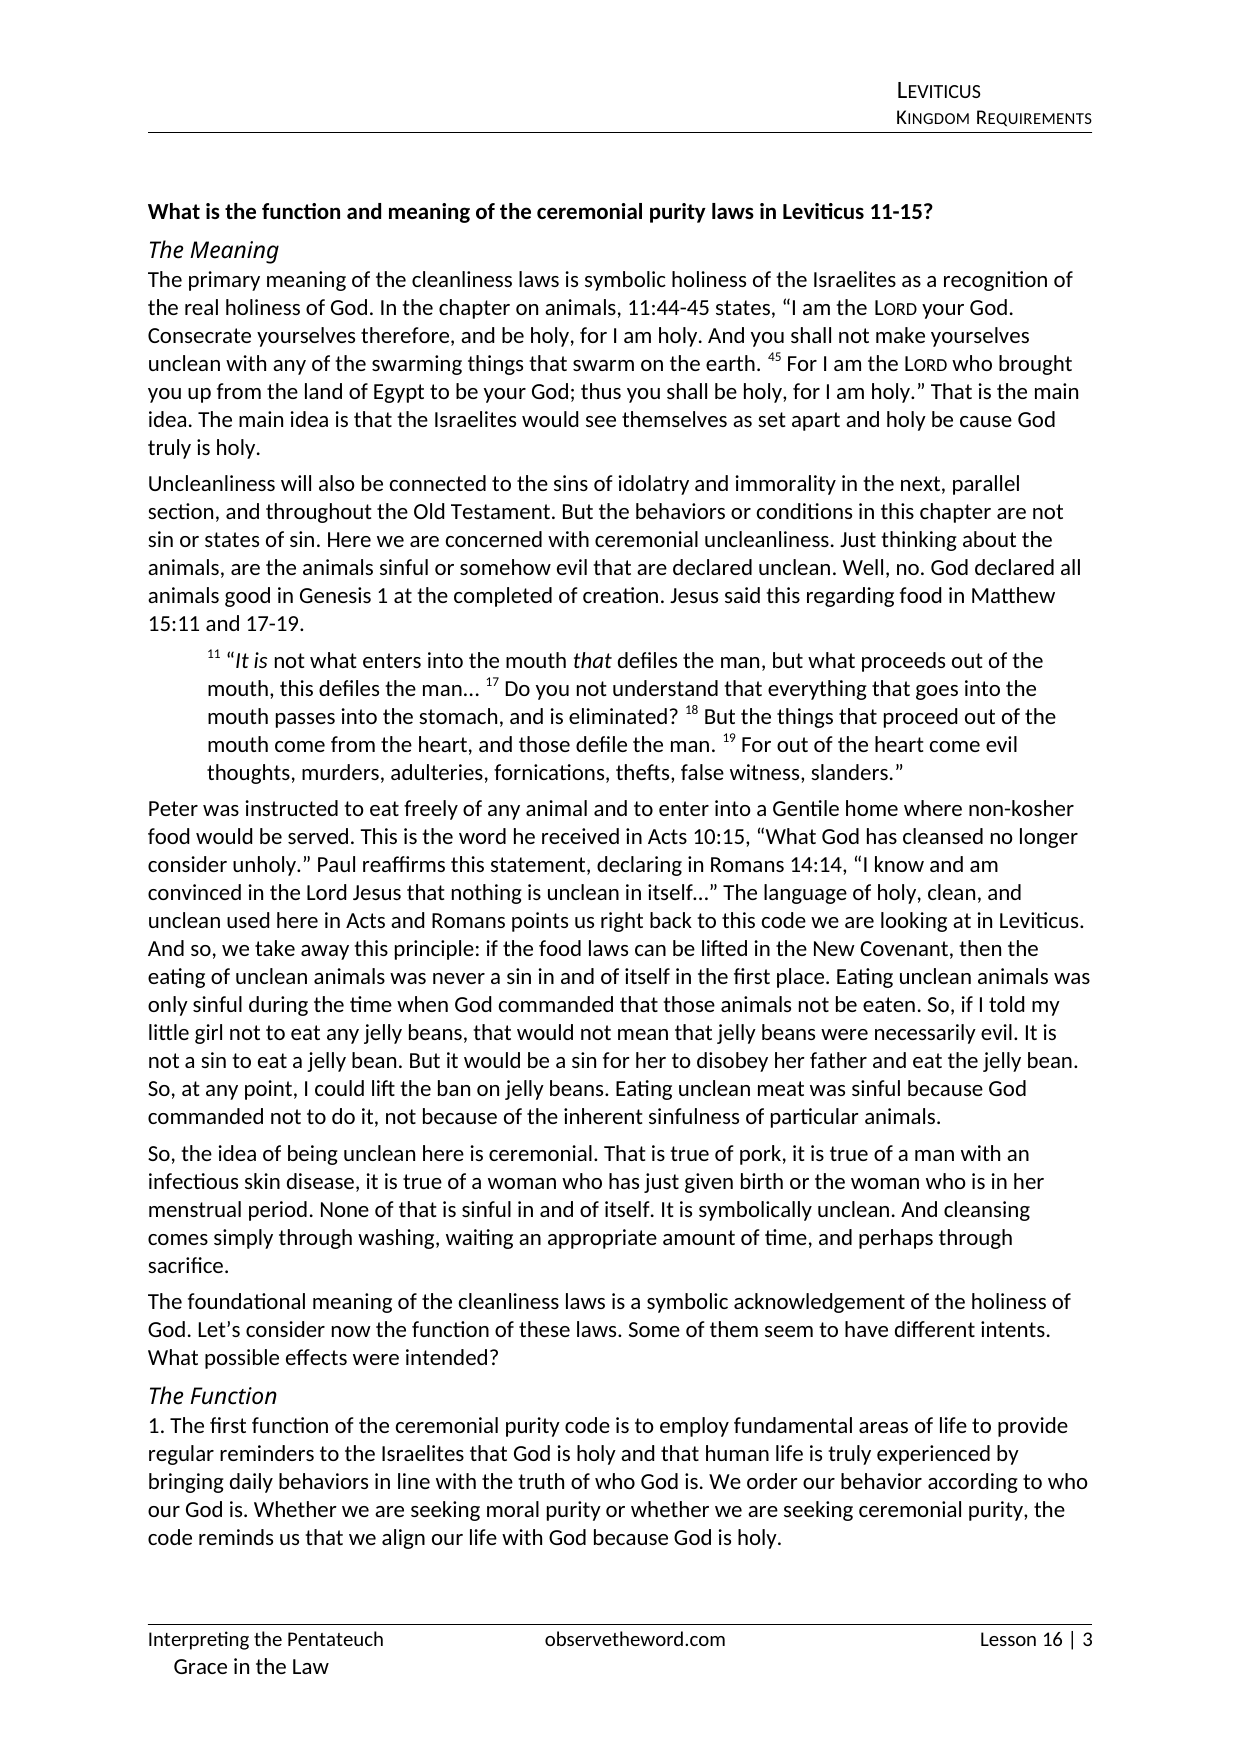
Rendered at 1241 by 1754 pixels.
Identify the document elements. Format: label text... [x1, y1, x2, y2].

text 1. The first function of the ceremonial purity code is to employ fundamental areas of life to provide regular reminders to the Israelites that God is holy and that human life is truly experienced by bringing daily behaviors in line with the truth of who God is. We order our behavior according to who our God is. Whether we are seeking moral purity or whether we are seeking ceremonial purity, the code reminds us that we align our life with God because God is holy. [148, 1411, 1092, 1551]
subtitle What is the function and meaning of the ceremonial purity laws in Leviticus 11-15? [148, 197, 1092, 225]
subtitle The Meaning [148, 234, 1092, 265]
text 11 “It is not what enters into the mouth that defiles the man, but what proceeds out of the mouth, this defiles the man... 17 Do you not understand that everything that goes into the mouth passes into the stomach, and is eliminated? 18 But the things that proceed out of the mouth come from the heart, and those defile the man. 19 For out of the heart come evil thoughts, murders, adulteries, fornications, thefts, false witness, slanders.” [207, 646, 1092, 786]
text So, the idea of being unclean here is ceremonial. That is true of pork, it is true of a man with an infectious skin disease, it is true of a woman who has just given birth or the woman who is in her menstrual period. None of that is sinful in and of itself. It is symbolically unclean. And cleansing comes simply through washing, waiting an appropriate amount of time, and perhaps through sacrifice. [148, 1139, 1092, 1279]
text The primary meaning of the cleanliness laws is symbolic holiness of the Israelites as a recognition of the real holiness of God. In the chapter on animals, 11:44-45 states, “I am the Lord your God. Consecrate yourselves therefore, and be holy, for I am holy. And you shall not make yourselves unclean with any of the swarming things that swarm on the earth. 45 For I am the Lord who brought you up from the land of Egypt to be your God; thus you shall be holy, for I am holy.” That is the main idea. The main idea is that the Israelites would see themselves as set apart and holy be cause God truly is holy. [148, 265, 1092, 461]
subtitle The Function [148, 1380, 1092, 1411]
text Peter was instructed to eat freely of any animal and to enter into a Gentile home where non-kosher food would be served. This is the word he received in Acts 10:15, “What God has cleansed no longer consider unholy.” Paul reaffirms this statement, declaring in Romans 14:14, “I know and am convinced in the Lord Jesus that nothing is unclean in itself…” The language of holy, clean, and unclean used here in Acts and Romans points us right back to this code we are looking at in Leviticus. And so, we take away this principle: if the food laws can be lifted in the New Covenant, then the eating of unclean animals was never a sin in and of itself in the first place. Eating unclean animals was only sinful during the time when God commanded that those animals not be eaten. So, if I told my little girl not to eat any jelly beans, that would not mean that jelly beans were necessarily evil. It is not a sin to eat a jelly bean. But it would be a sin for her to disobey her father and eat the jelly bean. So, at any point, I could lift the ban on jelly beans. Eating unclean meat was sinful because God commanded not to do it, not because of the inherent sinfulness of particular animals. [148, 794, 1092, 1131]
text Uncleanliness will also be connected to the sins of idolatry and immorality in the next, parallel section, and throughout the Old Testament. But the behaviors or conditions in this chapter are not sin or states of sin. Here we are concerned with ceremonial uncleanliness. Just thinking about the animals, are the animals sinful or somehow evil that are declared unclean. Well, no. God declared all animals good in Genesis 1 at the completed of creation. Jesus said this regarding food in Matthew 15:11 and 17-19. [148, 469, 1092, 637]
text The foundational meaning of the cleanliness laws is a symbolic acknowledgement of the holiness of God. Let’s consider now the function of these laws. Some of them seem to have different intents. What possible effects were intended? [148, 1287, 1092, 1371]
